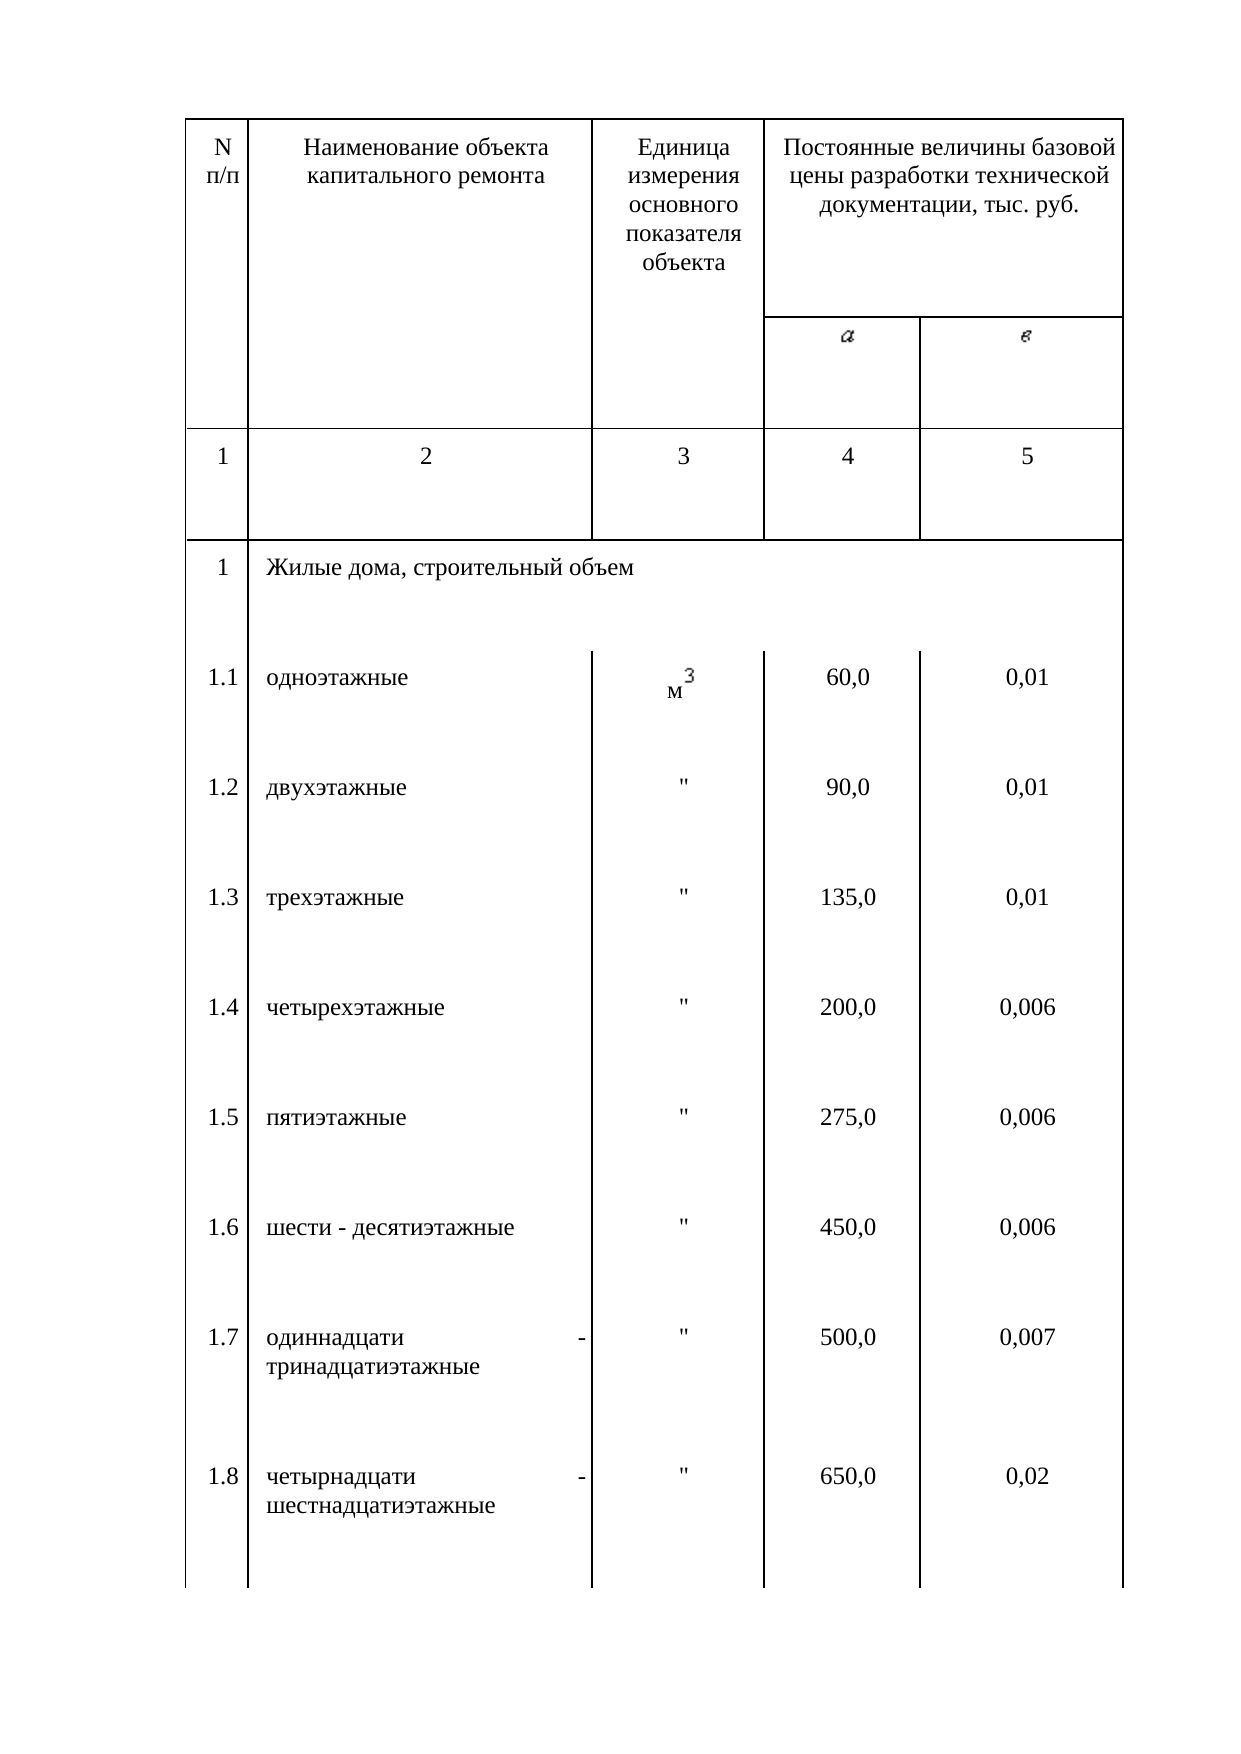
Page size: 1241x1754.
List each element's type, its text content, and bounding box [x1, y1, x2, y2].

table_cell Жилые дома, строительный объем [249, 541, 1122, 651]
table_cell 650,0 [765, 1449, 919, 1588]
table_cell пятиэтажные [249, 1091, 591, 1201]
table_cell " [593, 761, 763, 871]
table_cell 1.4 [186, 981, 247, 1091]
table_cell Наименование объекта капитального ремонта [249, 120, 591, 316]
table_cell 1.6 [186, 1201, 247, 1311]
table_cell 3 [593, 429, 763, 539]
picture [1020, 329, 1035, 344]
table_cell [186, 316, 247, 427]
table_cell 5 [921, 429, 1122, 539]
picture [840, 329, 855, 344]
table_cell четырнадцати - шестнадцатиэтажные [249, 1449, 591, 1588]
table_cell одноэтажные [249, 651, 591, 761]
table_cell 0,02 [921, 1449, 1122, 1588]
table_cell 90,0 [765, 761, 919, 871]
table_cell 200,0 [765, 981, 919, 1091]
table_cell 1.5 [186, 1091, 247, 1201]
table_cell 0,006 [921, 1091, 1122, 1201]
table_cell " [593, 1201, 763, 1311]
table_cell 1 [186, 429, 247, 539]
picture [682, 662, 701, 699]
table_cell шести - десятиэтажные [249, 1201, 591, 1311]
table_cell N п/п [186, 120, 247, 316]
table_cell двухэтажные [249, 761, 591, 871]
table_cell Единица измерения основного показателя объекта [593, 120, 763, 316]
table_cell " [593, 1311, 763, 1449]
table_cell 275,0 [765, 1091, 919, 1201]
table_cell 4 [765, 429, 919, 539]
table_cell 1.7 [186, 1311, 247, 1449]
table_cell 60,0 [765, 651, 919, 761]
table_cell 0,006 [921, 981, 1122, 1091]
table_cell трехэтажные [249, 871, 591, 981]
table_cell 0,006 [921, 1201, 1122, 1311]
table_cell [249, 316, 591, 427]
table_cell 1.1 [186, 651, 247, 761]
table_cell 0,007 [921, 1311, 1122, 1449]
table_cell 0,01 [921, 761, 1122, 871]
table_cell " [593, 871, 763, 981]
table_cell 1.3 [186, 871, 247, 981]
table_cell " [593, 1449, 763, 1588]
table_cell 0,01 [921, 871, 1122, 981]
table_cell 135,0 [765, 871, 919, 981]
table_cell м [593, 651, 763, 761]
table_cell 1.2 [186, 761, 247, 871]
table_cell 1.8 [186, 1449, 247, 1588]
table_cell [593, 316, 763, 427]
table_cell четырехэтажные [249, 981, 591, 1091]
table_cell Постоянные величины базовой цены разработки технической документации, тыс. руб. [765, 120, 1122, 316]
table_cell [921, 318, 1122, 427]
table_cell одиннадцати - тринадцатиэтажные [249, 1311, 591, 1449]
table_cell " [593, 981, 763, 1091]
table_cell 450,0 [765, 1201, 919, 1311]
table_cell [765, 318, 919, 427]
table_cell 2 [249, 429, 591, 539]
table_cell 500,0 [765, 1311, 919, 1449]
table_cell 0,01 [921, 651, 1122, 761]
table_cell " [593, 1091, 763, 1201]
table_cell 1 [186, 540, 247, 651]
